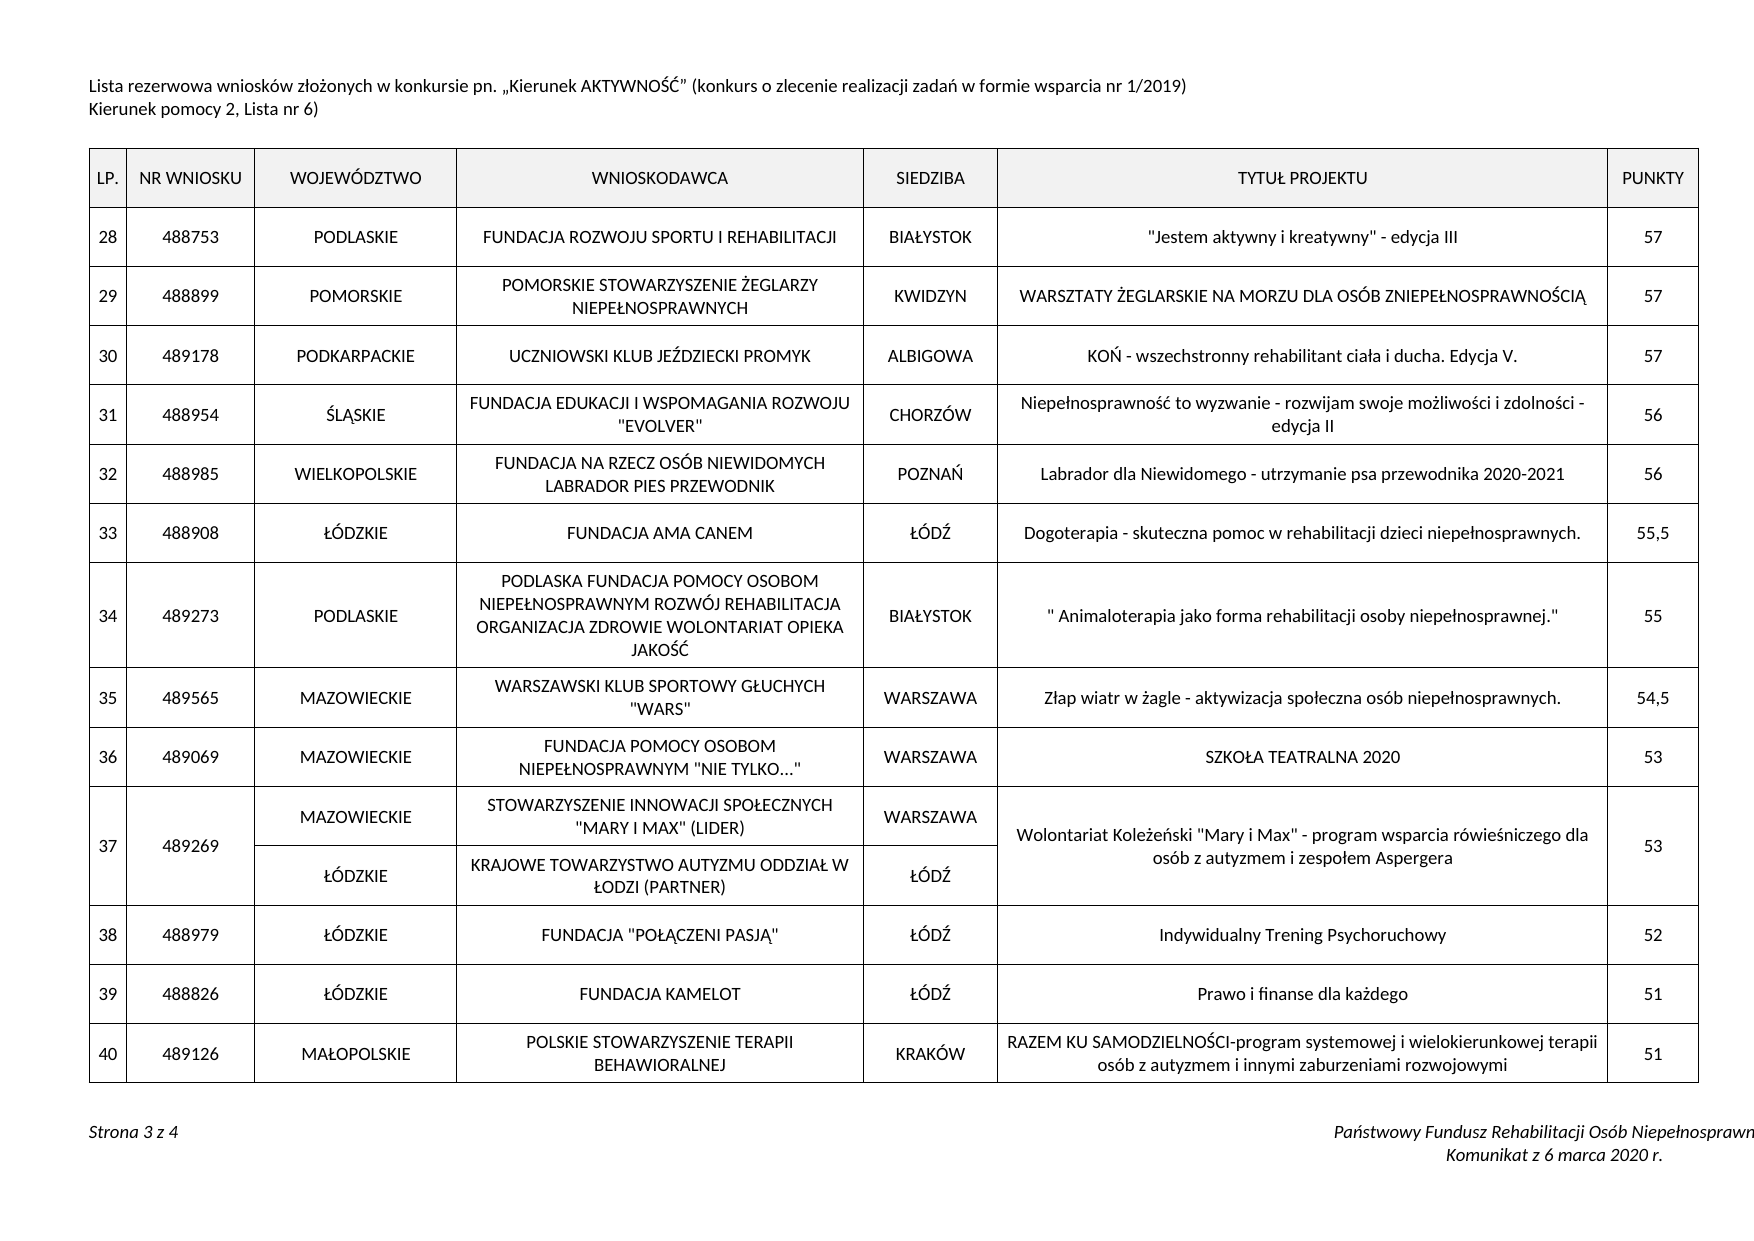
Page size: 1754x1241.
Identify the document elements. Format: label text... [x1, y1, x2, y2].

table_cell 57 [1608, 326, 1698, 384]
table_cell 33 [90, 504, 126, 562]
table_cell 36 [90, 728, 126, 786]
table_cell 56 [1608, 385, 1698, 444]
table_cell 57 [1608, 208, 1698, 266]
table_header NR WNIOSKU [127, 149, 254, 207]
table_cell FUNDACJA EDUKACJI I WSPOMAGANIA ROZWOJU "EVOLVER" [457, 385, 863, 444]
table_cell KRAJOWE TOWARZYSTWO AUTYZMU ODDZIAŁ W ŁODZI (PARTNER) [457, 846, 863, 905]
table_cell ŁÓDZKIE [255, 965, 456, 1023]
table_cell CHORZÓW [864, 385, 997, 444]
table_cell ŁÓDŹ [864, 504, 997, 562]
table_cell 488979 [127, 906, 254, 964]
table_cell 40 [90, 1024, 126, 1082]
table_cell 28 [90, 208, 126, 266]
table_header LP. [90, 149, 126, 207]
table_cell FUNDACJA POMOCY OSOBOM NIEPEŁNOSPRAWNYM "NIE TYLKO..." [457, 728, 863, 786]
table_cell 30 [90, 326, 126, 384]
table_cell 489565 [127, 668, 254, 727]
table_cell 29 [90, 267, 126, 325]
table_cell 31 [90, 385, 126, 444]
table_cell ŁÓDŹ [864, 906, 997, 964]
table_cell WIELKOPOLSKIE [255, 445, 456, 503]
table_cell ŁÓDZKIE [255, 504, 456, 562]
table_header WNIOSKODAWCA [457, 149, 863, 207]
table_header PUNKTY [1608, 149, 1698, 207]
table_cell WARSZAWSKI KLUB SPORTOWY GŁUCHYCH "WARS" [457, 668, 863, 727]
table_cell STOWARZYSZENIE INNOWACJI SPOŁECZNYCH "MARY I MAX" (LIDER) [457, 787, 863, 845]
table_cell 38 [90, 906, 126, 964]
table_cell UCZNIOWSKI KLUB JEŹDZIECKI PROMYK [457, 326, 863, 384]
table_cell POMORSKIE [255, 267, 456, 325]
table_cell PODLASKA FUNDACJA POMOCY OSOBOM NIEPEŁNOSPRAWNYM ROZWÓJ REHABILITACJA ORGANIZACJA ZDROWIE WOLONTARIAT OPIEKA JAKOŚĆ [457, 563, 863, 667]
table_header TYTUŁ PROJEKTU [998, 149, 1607, 207]
table_cell FUNDACJA ROZWOJU SPORTU I REHABILITACJI [457, 208, 863, 266]
table_cell KOŃ - wszechstronny rehabilitant ciała i ducha. Edycja V. [998, 326, 1607, 384]
table_cell 37 [90, 787, 126, 905]
table_cell Indywidualny Trening Psychoruchowy [998, 906, 1607, 964]
table_cell ŁÓDŹ [864, 965, 997, 1023]
table_cell 54,5 [1608, 668, 1698, 727]
table_cell 32 [90, 445, 126, 503]
table_cell BIAŁYSTOK [864, 563, 997, 667]
table_cell POZNAŃ [864, 445, 997, 503]
table_cell 39 [90, 965, 126, 1023]
table_cell ALBIGOWA [864, 326, 997, 384]
table_cell 55,5 [1608, 504, 1698, 562]
table_header WOJEWÓDZTWO [255, 149, 456, 207]
table_cell 52 [1608, 906, 1698, 964]
table_cell KWIDZYN [864, 267, 997, 325]
table_cell 488826 [127, 965, 254, 1023]
table_cell 34 [90, 563, 126, 667]
table_cell " Animaloterapia jako forma rehabilitacji osoby niepełnosprawnej." [998, 563, 1607, 667]
table_cell ŁÓDZKIE [255, 846, 456, 905]
table_cell Niepełnosprawność to wyzwanie - rozwijam swoje możliwości i zdolności - edycja II [998, 385, 1607, 444]
table_cell SZKOŁA TEATRALNA 2020 [998, 728, 1607, 786]
table_cell ŚLĄSKIE [255, 385, 456, 444]
table_cell MAŁOPOLSKIE [255, 1024, 456, 1082]
table_cell 488985 [127, 445, 254, 503]
table_cell PODLASKIE [255, 563, 456, 667]
table_cell Dogoterapia - skuteczna pomoc w rehabilitacji dzieci niepełnosprawnych. [998, 504, 1607, 562]
table_header SIEDZIBA [864, 149, 997, 207]
table_cell FUNDACJA NA RZECZ OSÓB NIEWIDOMYCH LABRADOR PIES PRZEWODNIK [457, 445, 863, 503]
table_cell 489126 [127, 1024, 254, 1082]
table_cell Labrador dla Niewidomego - utrzymanie psa przewodnika 2020-2021 [998, 445, 1607, 503]
table_cell 488908 [127, 504, 254, 562]
table_cell KRAKÓW [864, 1024, 997, 1082]
table_cell 488954 [127, 385, 254, 444]
table_cell 55 [1608, 563, 1698, 667]
table_cell 489273 [127, 563, 254, 667]
table_cell "Jestem aktywny i kreatywny" - edycja III [998, 208, 1607, 266]
table_cell ŁÓDZKIE [255, 906, 456, 964]
table_cell WARSZAWA [864, 668, 997, 727]
table_cell PODLASKIE [255, 208, 456, 266]
table_cell 488899 [127, 267, 254, 325]
table_cell 35 [90, 668, 126, 727]
table_cell 51 [1608, 965, 1698, 1023]
table_cell 51 [1608, 1024, 1698, 1082]
table_cell POMORSKIE STOWARZYSZENIE ŻEGLARZY NIEPEŁNOSPRAWNYCH [457, 267, 863, 325]
table_cell 57 [1608, 267, 1698, 325]
table_cell WARSZTATY ŻEGLARSKIE NA MORZU DLA OSÓB ZNIEPEŁNOSPRAWNOŚCIĄ [998, 267, 1607, 325]
table_cell 53 [1608, 787, 1698, 905]
table_cell PODKARPACKIE [255, 326, 456, 384]
table_cell FUNDACJA AMA CANEM [457, 504, 863, 562]
table_cell MAZOWIECKIE [255, 787, 456, 845]
table_cell Złap wiatr w żagle - aktywizacja społeczna osób niepełnosprawnych. [998, 668, 1607, 727]
table_cell ŁÓDŹ [864, 846, 997, 905]
table_cell 56 [1608, 445, 1698, 503]
table_cell WARSZAWA [864, 787, 997, 845]
table_cell 489069 [127, 728, 254, 786]
table_cell 489178 [127, 326, 254, 384]
table_cell FUNDACJA KAMELOT [457, 965, 863, 1023]
table_cell Wolontariat Koleżeński "Mary i Max" - program wsparcia rówieśniczego dla osób z autyzmem i zespołem Aspergera [998, 787, 1607, 905]
table_cell 53 [1608, 728, 1698, 786]
table_cell 489269 [127, 787, 254, 905]
table_cell BIAŁYSTOK [864, 208, 997, 266]
table_cell WARSZAWA [864, 728, 997, 786]
table_cell POLSKIE STOWARZYSZENIE TERAPII BEHAWIORALNEJ [457, 1024, 863, 1082]
table_cell MAZOWIECKIE [255, 668, 456, 727]
table_cell RAZEM KU SAMODZIELNOŚCI-program systemowej i wielokierunkowej terapii osób z autyzmem i innymi zaburzeniami rozwojowymi [998, 1024, 1607, 1082]
table_cell MAZOWIECKIE [255, 728, 456, 786]
table_cell 488753 [127, 208, 254, 266]
table_cell FUNDACJA "POŁĄCZENI PASJĄ" [457, 906, 863, 964]
table_cell Prawo i finanse dla każdego [998, 965, 1607, 1023]
